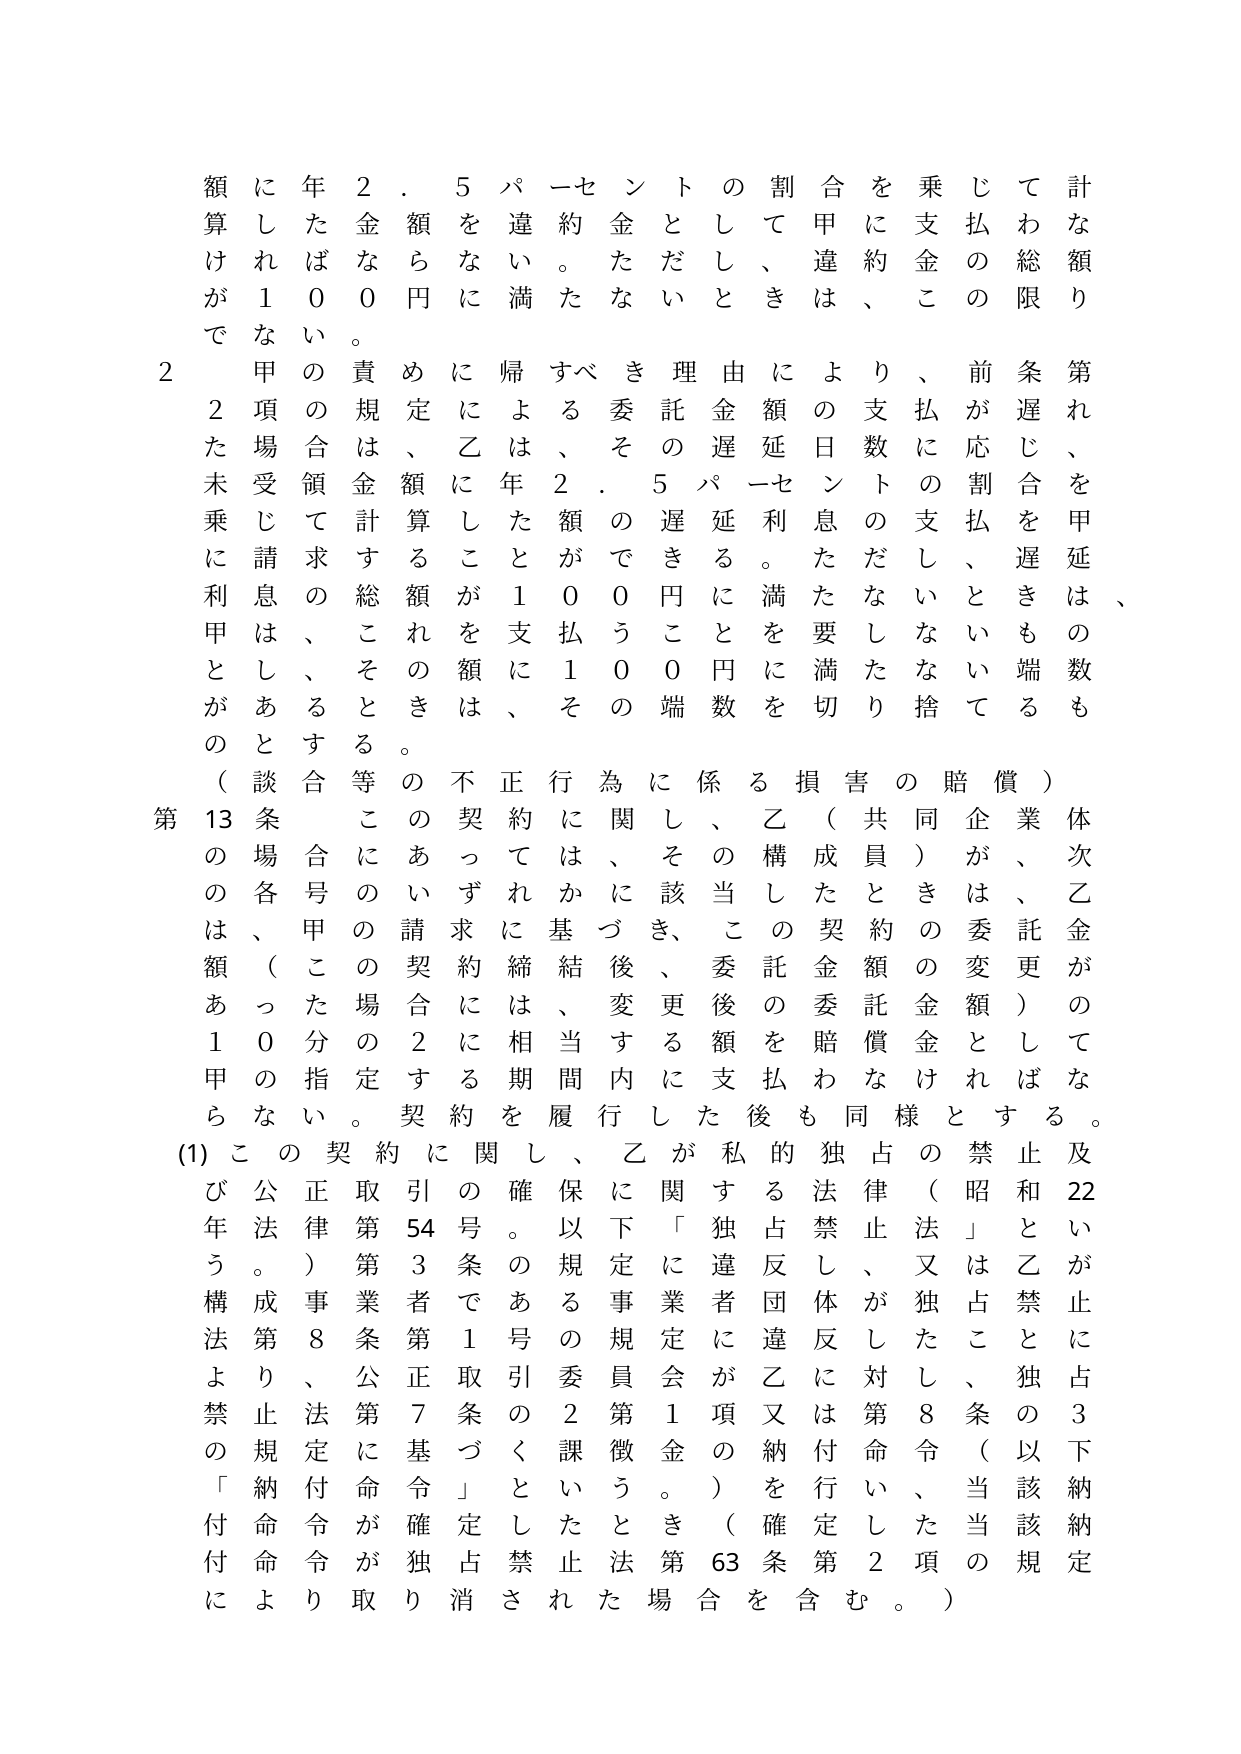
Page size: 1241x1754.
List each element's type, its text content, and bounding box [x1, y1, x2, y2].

text 第13条 この契約に関し、乙（共同企業体の場合にあっては、その構成員）が、次の各号のいずれかに該当したときは、乙は、甲の請求に基づき、この契約の委託金額（この契約締結後、委託金額の変更があった場合には、変更後の委託金額）の１０分の２に相当する額を賠償金として甲の指定する期間内に支払わなければならない。契約を履行した後も同様とする。 [153, 799, 1116, 1133]
text (1) この契約に関し、乙が私的独占の禁止及び公正取引の確保に関する法律（昭和22年法律第54号。以下「独占禁止法」という。）第３条の規定に違反し、又は乙が構成事業者である事業者団体が独占禁止法第８条第１号の規定に違反したことにより、公正取引委員会が乙に対し、独占禁止法第７条の２第１項又は第８条の３の規定に基づく課徴金の納付命令（以下「納付命令」という。）を行い、当該納付命令が確定したとき（確定した当該納付命令が独占禁止法第63条第２項の規定により取り消された場合を含む。） [175, 1133, 1116, 1617]
text （談合等の不正行為に係る損害の賠償） [153, 762, 1116, 799]
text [153, 167, 1116, 352]
text ２ 甲の責めに帰すべき理由により、前条第２項の規定による委託金額の支払が遅れた場合は、乙は、その遅延日数に応じ、未受領金額に年２．５パーセントの割合を乗じて計算した額の遅延利息の支払を甲に請求することができる。ただし、遅延利息の総額が１００円に満たないときは、甲は、これを支払うことを要しないものとし、その額に１００円に満たない端数があるときは、その端数を切り捨てるものとする。 [153, 352, 1116, 762]
